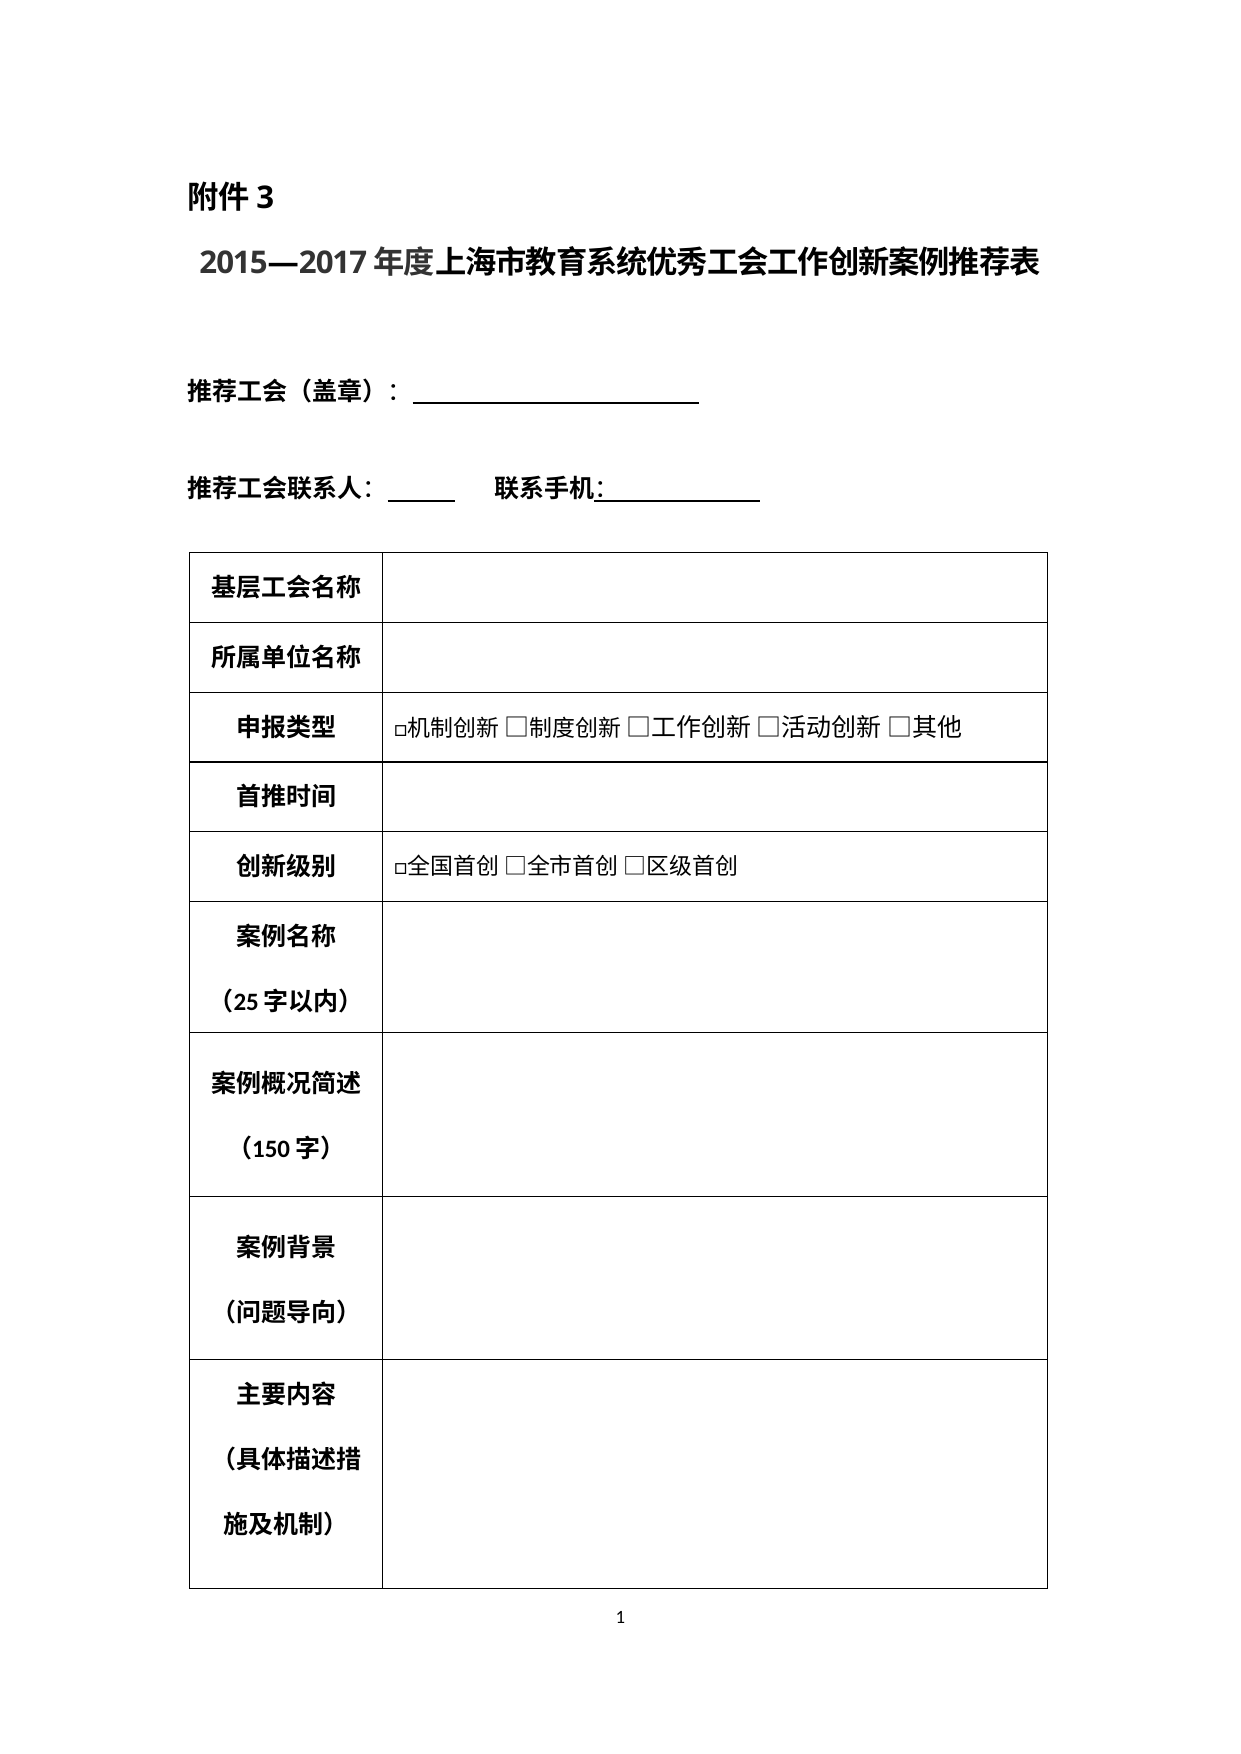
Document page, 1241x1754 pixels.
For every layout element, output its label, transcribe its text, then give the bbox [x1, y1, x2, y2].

table_cell □机制创新 □制度创新 □工作创新 □活动创新 □其他 [383, 693, 1047, 761]
text 附件3 [187, 162, 1053, 227]
text 2015—2017年度上海市教育系统优秀工会工作创新案例推荐表 [187, 227, 1053, 292]
table_cell □全国首创 □全市首创 □区级首创 [383, 832, 1047, 901]
table_cell [383, 1360, 1047, 1588]
table_cell 创新级别 [190, 832, 382, 901]
text 推荐工会（盖章）： [187, 357, 1053, 422]
table_cell [383, 902, 1047, 1032]
table_cell [383, 1197, 1047, 1359]
table_cell [383, 623, 1047, 692]
table_header [383, 553, 1047, 622]
table_cell [383, 1033, 1047, 1196]
table_header 基层工会名称 [190, 553, 382, 622]
text 推荐工会联系人： 联系手机： [187, 454, 1053, 519]
table_cell 所属单位名称 [190, 623, 382, 692]
table_cell 申报类型 [190, 693, 382, 761]
table_cell [383, 763, 1047, 831]
table_cell 首推时间 [190, 763, 382, 831]
table_cell 案例名称 （25字以内） [190, 902, 382, 1032]
table_cell 主要内容 （具体描述措施及机制） [190, 1360, 382, 1588]
table_cell 案例背景 （问题导向） [190, 1197, 382, 1359]
table_cell 案例概况简述（150字） [190, 1033, 382, 1196]
